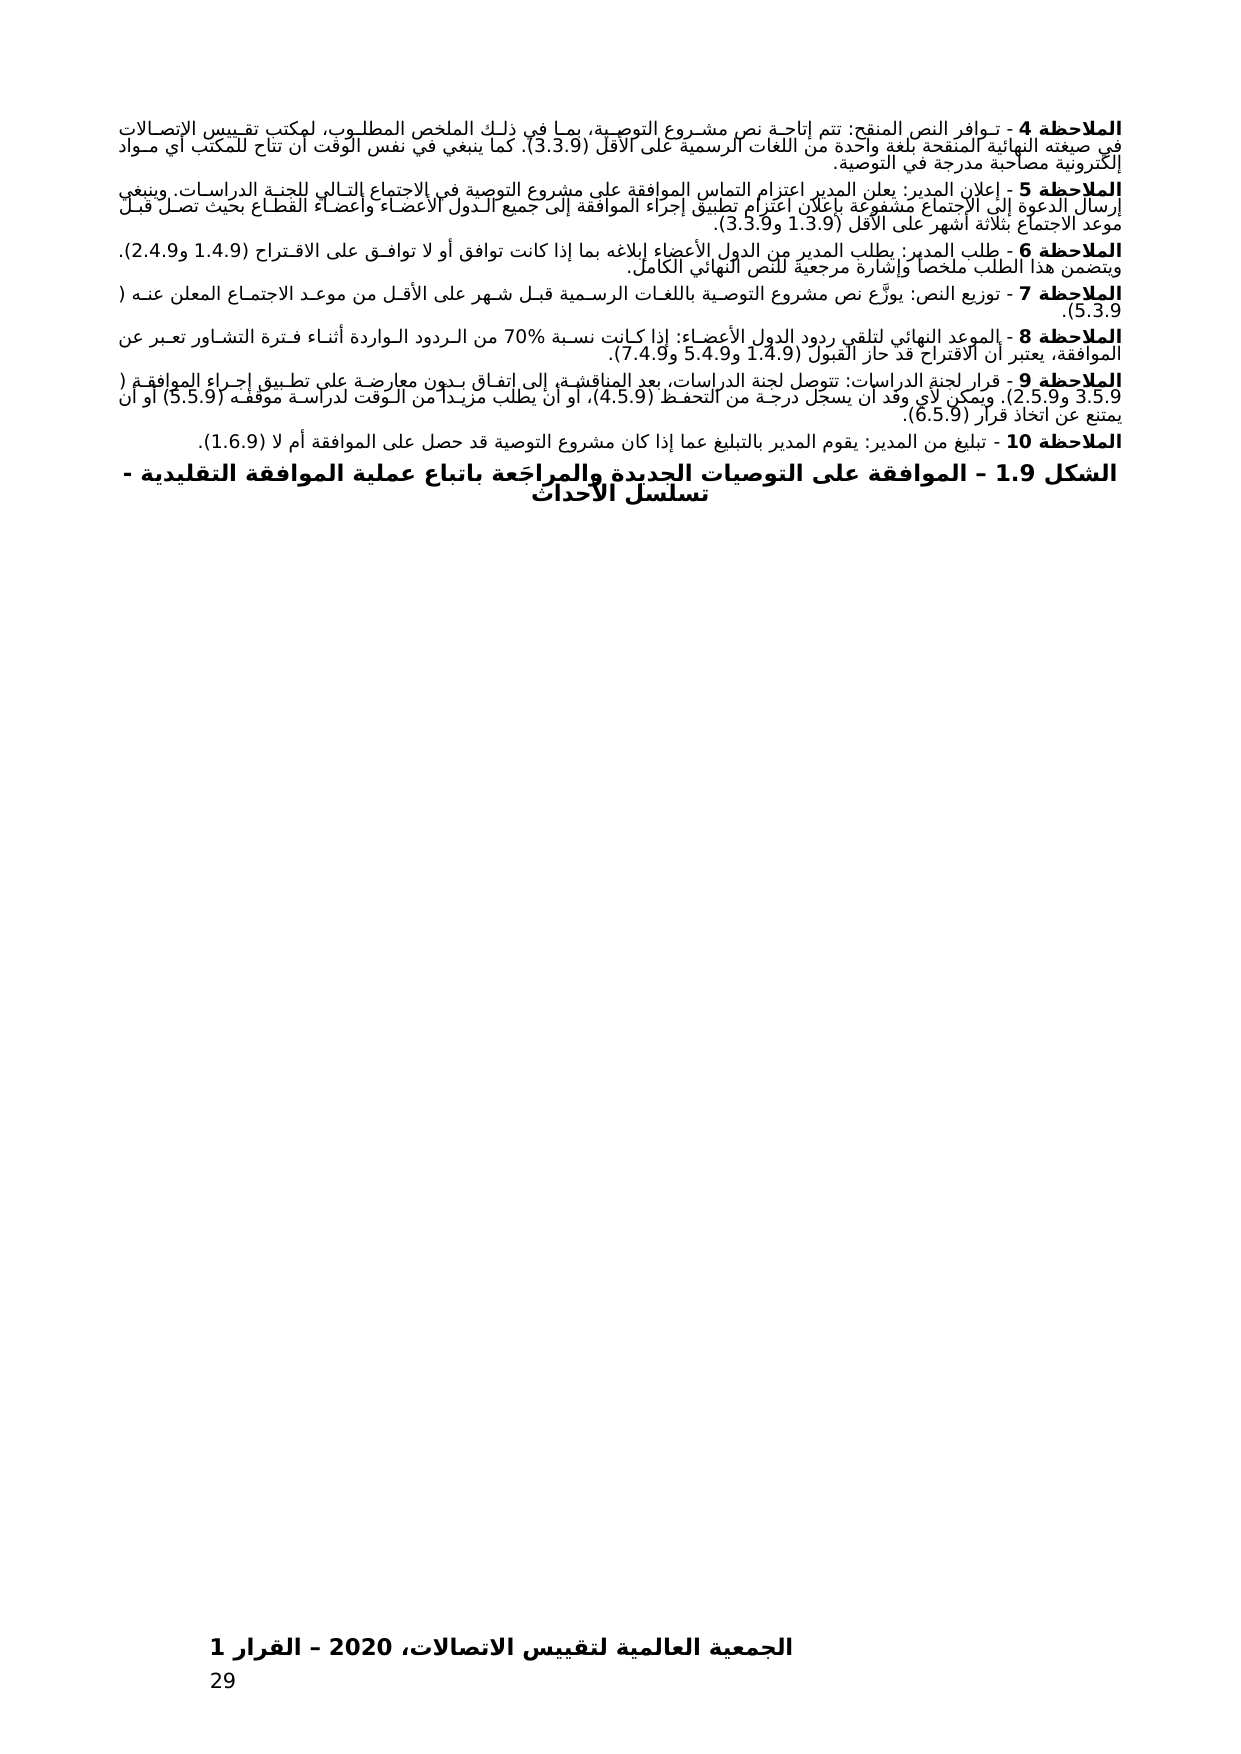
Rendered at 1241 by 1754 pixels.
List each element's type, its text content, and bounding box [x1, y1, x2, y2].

text الملاحظة 5 - إعلان المدير: يعلن المدير اعتزام التماس الموافقة على مشروع التوصية في الاجتماع التالي للجنة الدراسات. وينبغي إرسال الدعوة إلى الاجتماع مشفوعة بإعلان اعتزام تطبيق إجراء الموافقة إلى جميع الدول الأعضاء وأعضاء القطاع بحيث تصل قبل موعد الاجتماع بثلاثة أشهر على الأقل (1.3.9 و3.3.9). [118, 182, 1122, 235]
title الشكل 1.9 – الموافقة على التوصيات الجديدة والمراجَعة باتباع عملية الموافقة التقليدية - تسلسل الأحداث [118, 464, 1122, 507]
text الملاحظة 8 - الموعد النهائي لتلقي ردود الدول الأعضاء: إذا كانت نسبة %70 من الردود الواردة أثناء فترة التشاور تعبر عن الموافقة، يعتبر أن الاقتراح قد حاز القبول (1.4.9 و5.4.9 و7.4.9). [118, 330, 1122, 365]
text الملاحظة 9 - قرار لجنة الدراسات: تتوصل لجنة الدراسات، بعد المناقشة، إلى اتفاق بدون معارضة على تطبيق إجراء الموافقة (3.5.9 و2.5.9). ويمكن لأي وفد أن يسجل درجة من التحفظ (4.5.9)، أو أن يطلب مزيداً من الوقت لدراسة موقفه (5.5.9) أو أن يمتنع عن اتخاذ قرار (6.5.9). [118, 373, 1122, 426]
text الملاحظة 7 - توزيع النص: يوزَّع نص مشروع التوصية باللغات الرسمية قبل شهر على الأقل من موعد الاجتماع المعلن عنه (5.3.9). [118, 287, 1122, 322]
text الملاحظة 6 - طلب المدير: يطلب المدير من الدول الأعضاء إبلاغه بما إذا كانت توافق أو لا توافق على الاقتراح (1.4.9 و2.4.9). ويتضمن هذا الطلب ملخصاً وإشارة مرجعية للنص النهائي الكامل. [118, 243, 1122, 278]
text الملاحظة 4 - توافر النص المنقح: تتم إتاحة نص مشروع التوصية، بما في ذلك الملخص المطلوب، لمكتب تقييس الاتصالات في صيغته النهائية المنقحة بلغة واحدة من اللغات الرسمية على الأقل (3.3.9). كما ينبغي في نفس الوقت أن تتاح للمكتب أي مواد إلكترونية مصاحبة مدرجة في التوصية. [118, 122, 1122, 174]
